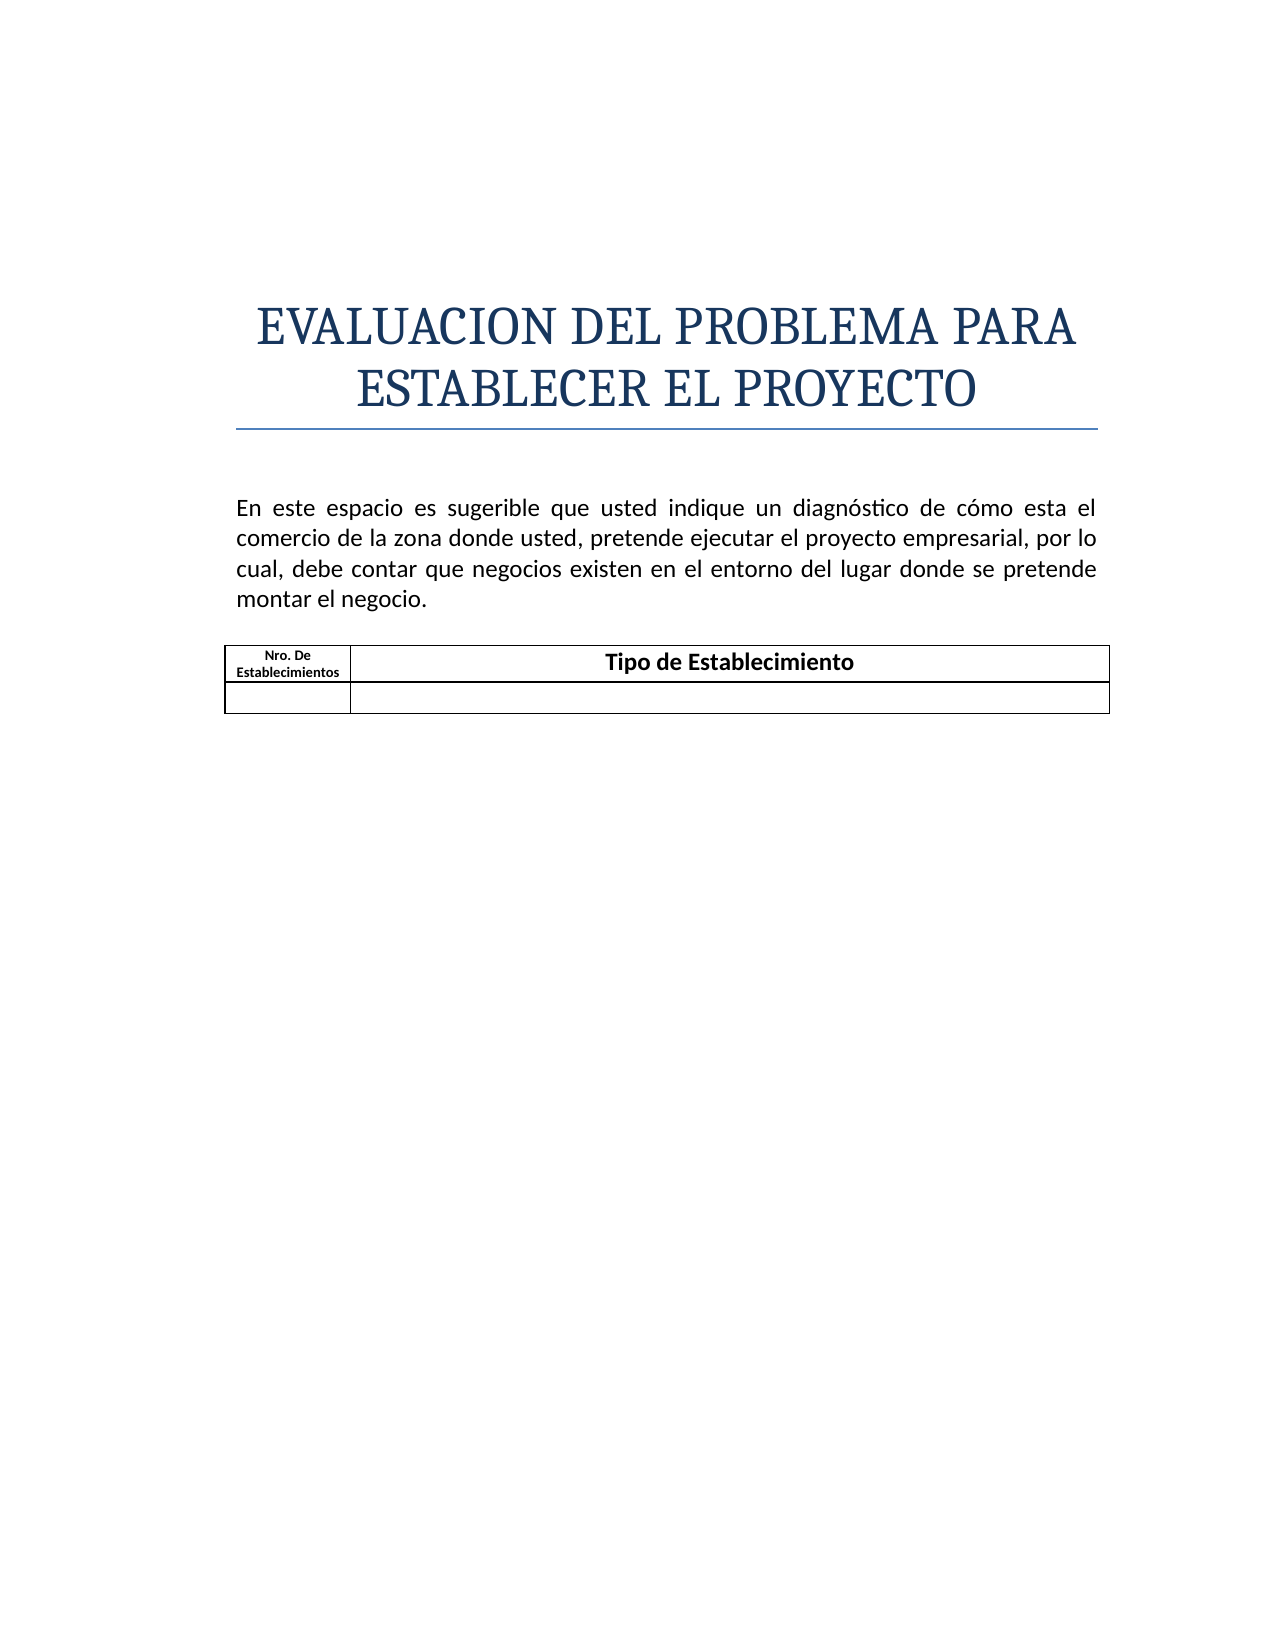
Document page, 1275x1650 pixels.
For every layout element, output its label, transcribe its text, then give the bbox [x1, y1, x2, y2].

table_header Nro. De Establecimientos [226, 646, 350, 681]
table_header Tipo de Establecimiento [351, 646, 1109, 681]
title EVALUACION DEL PROBLEMA PARA ESTABLECER EL PROYECTO [236, 295, 1098, 428]
text En este espacio es sugerible que usted indique un diagnóstico de cómo esta el comercio de la zona donde usted, pretende ejecutar el proyecto empresarial, por lo cual, debe contar que negocios existen en el entorno del lugar donde se pretende montar el negocio. [236, 492, 1098, 614]
table_cell [351, 683, 1109, 713]
table_cell [226, 683, 350, 713]
